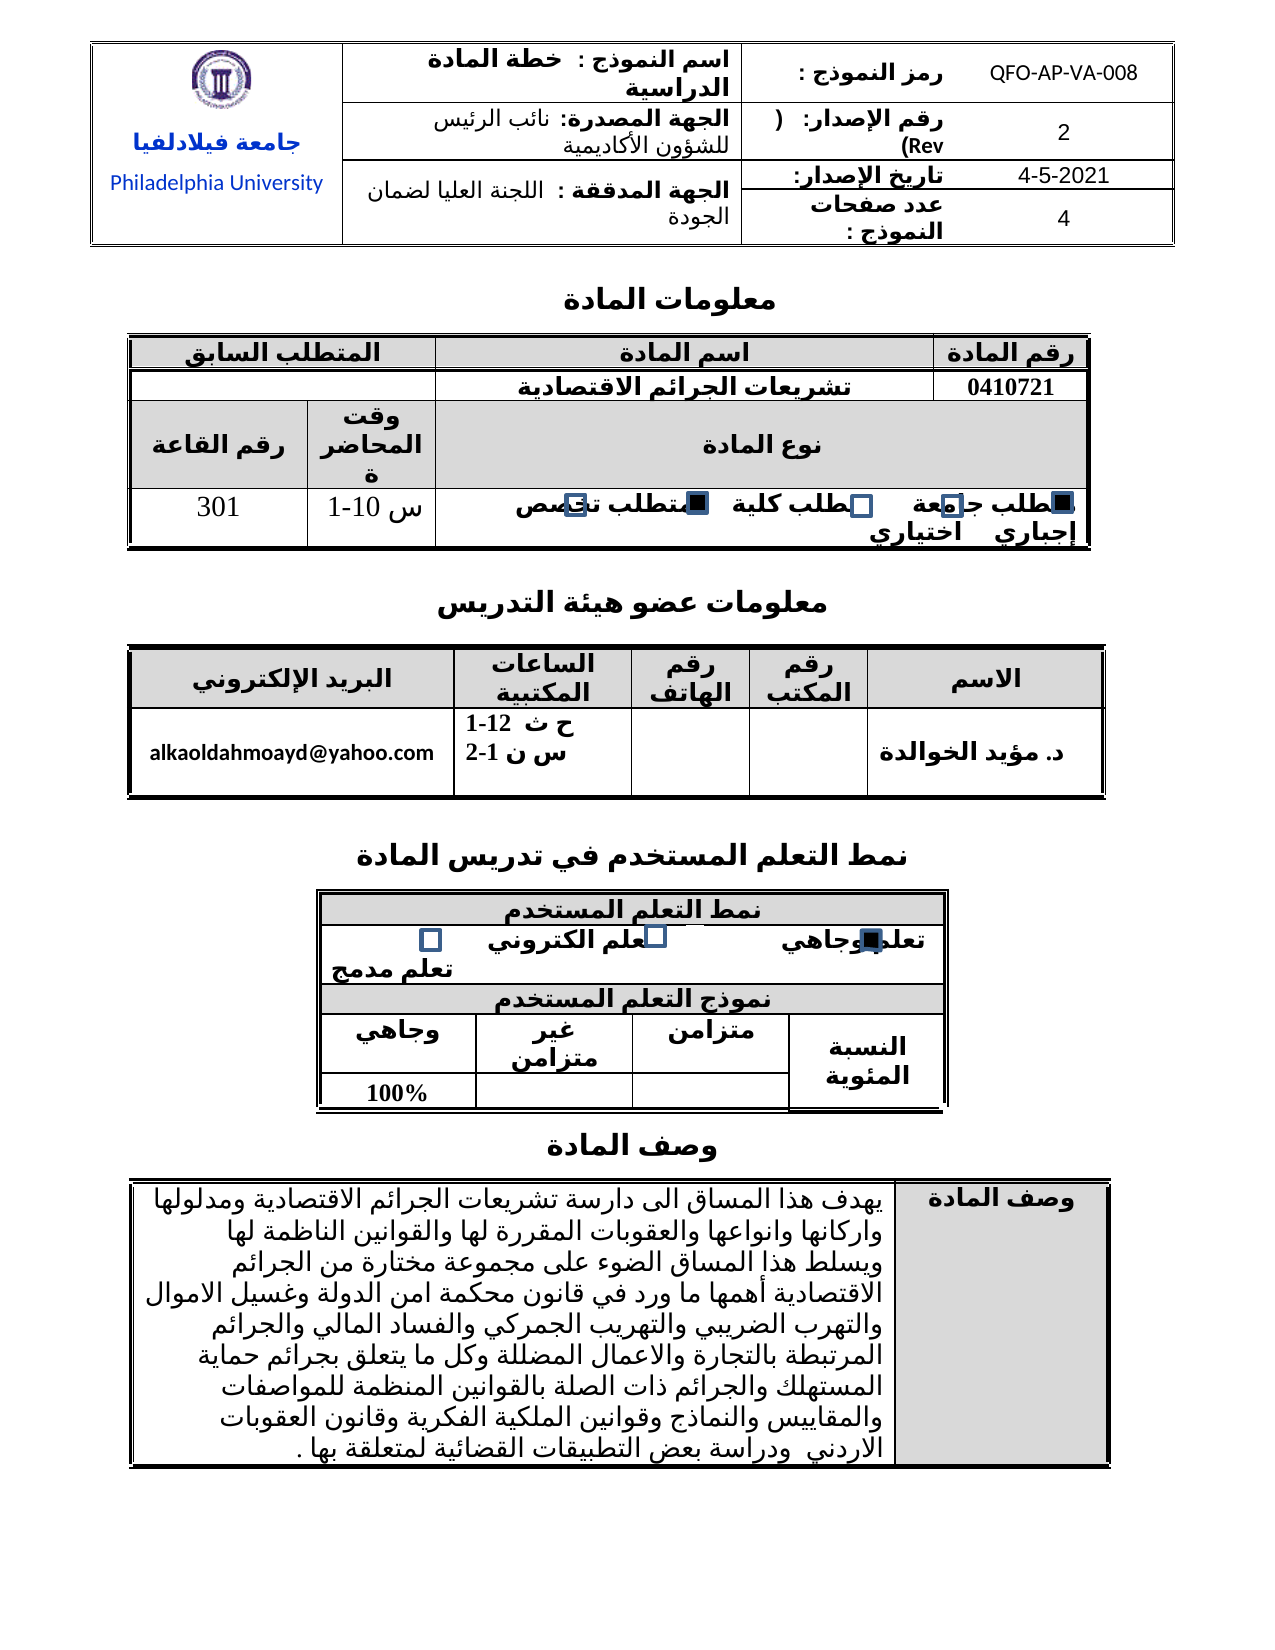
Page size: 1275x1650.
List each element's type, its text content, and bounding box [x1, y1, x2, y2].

table_header رقم الهاتف [632, 650, 749, 707]
table_cell وقت المحاضرة [308, 401, 435, 488]
table_cell تعلم وجاهي تعلم الكتروني تعلم مدمج [322, 926, 943, 983]
table_cell وجاهي [322, 1015, 475, 1072]
table_cell [633, 1074, 788, 1107]
table_cell 301 [129, 489, 307, 546]
text معلومات المادة [177, 282, 1087, 316]
table_cell رقم الإصدار: (Rev) [742, 103, 955, 159]
table_header الساعات المكتبية [455, 650, 631, 707]
table_header اسم النموذج : خطة المادة الدراسية [343, 44, 741, 101]
table_cell متطلب جامعة متطلب كلية متطلب تخصص إجباري اختياري [436, 489, 1088, 546]
table_cell تاريخ الإصدار: [742, 161, 955, 188]
table_cell عدد صفحات النموذج : [742, 190, 955, 244]
table_cell ح ث 12-1 س ن 1-2 [455, 709, 631, 795]
table_cell 4 [955, 190, 1173, 244]
table_header اسم المادة [436, 338, 933, 366]
table_header وصف المادة [896, 1184, 1108, 1464]
table_cell 4-5-2021 [955, 161, 1172, 188]
table_cell 2 [955, 103, 1172, 159]
table_header رمز النموذج : [742, 44, 955, 101]
table_cell alkaoldahmoayd@yahoo.com [130, 709, 453, 795]
table_header جامعة فيلادلفيا Philadelphia University [92, 44, 342, 244]
table_cell 100% [319, 1074, 475, 1107]
table_cell د. مؤيد الخوالدة [868, 709, 1104, 795]
text نمط التعلم المستخدم في تدريس المادة [177, 838, 1087, 872]
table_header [131, 1181, 894, 1464]
text وصف المادة [177, 1128, 1087, 1161]
table_cell رقم القاعة [132, 401, 307, 488]
table_cell غير متزامن [477, 1015, 632, 1072]
table_cell نوع المادة [436, 401, 1086, 488]
table_cell متزامن [633, 1015, 788, 1072]
table_header نمط التعلم المستخدم [322, 895, 943, 924]
table_cell [132, 372, 435, 400]
table_cell النسبة المئوية [790, 1015, 946, 1107]
table_header الاسم [868, 650, 1104, 707]
table_header QFO-AP-VA-008 [955, 44, 1173, 101]
table_cell نموذج التعلم المستخدم [322, 985, 943, 1013]
table_header رقم المكتب [750, 650, 867, 707]
table_cell [750, 709, 867, 795]
table_cell [632, 709, 749, 795]
table_header البريد الإلكتروني [130, 650, 453, 707]
table_cell الجهة المدققة : اللجنة العليا لضمان الجودة [343, 161, 741, 244]
table_cell [477, 1074, 632, 1107]
table_cell الجهة المصدرة: نائب الرئيس للشؤون الأكاديمية [343, 103, 741, 159]
table_cell 0410721 [934, 372, 1086, 400]
table_cell تشريعات الجرائم الاقتصادية [436, 372, 933, 400]
text معلومات عضو هيئة التدريس [177, 585, 1087, 618]
table_header المتطلب السابق [129, 338, 435, 366]
table_header رقم المادة [934, 338, 1088, 366]
table_cell س 10-1 [308, 489, 435, 546]
